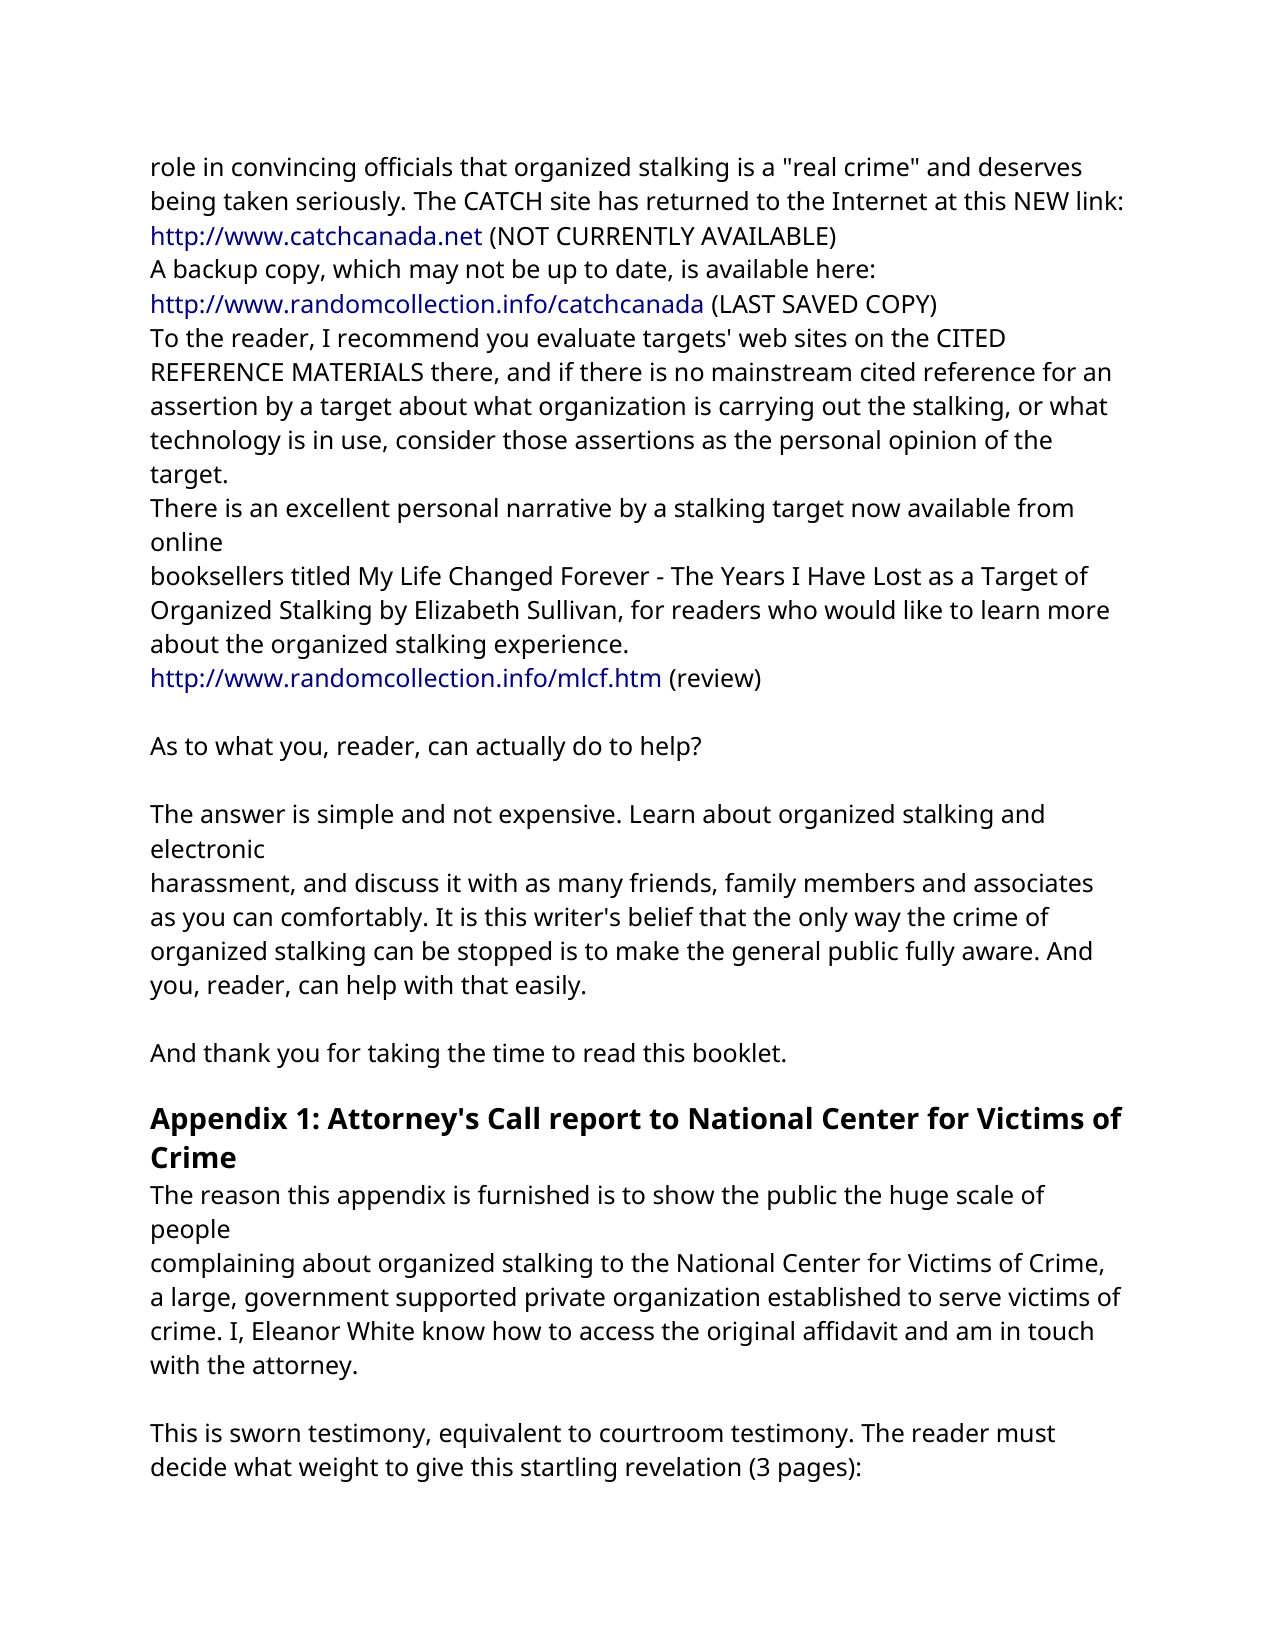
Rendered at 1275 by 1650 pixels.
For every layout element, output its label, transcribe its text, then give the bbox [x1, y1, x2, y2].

text complaining about organized stalking to the National Center for Victims of Crime, a large, government supported private organization established to serve victims of crime. I, Eleanor White know how to access the original affidavit and am in touch with the attorney. [150, 1246, 1125, 1382]
text And thank you for taking the time to read this booklet. [150, 1036, 1125, 1070]
text As to what you, reader, can actually do to help? [150, 729, 1125, 763]
text There is an excellent personal narrative by a stalking target now available from online [150, 491, 1125, 559]
text http://www.catchcanada.net (NOT CURRENTLY AVAILABLE) [150, 218, 1125, 252]
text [150, 150, 1125, 218]
text A backup copy, which may not be up to date, is available here: [150, 252, 1125, 286]
text Appendix 1: Attorney's Call report to National Center for Victims of Crime [150, 1098, 1125, 1177]
text harassment, and discuss it with as many friends, family members and associates as you can comfortably. It is this writer's belief that the only way the crime of organized stalking can be stopped is to make the general public fully aware. And you, reader, can help with that easily. [150, 865, 1125, 1002]
text The answer is simple and not expensive. Learn about organized stalking and electronic [150, 797, 1125, 865]
text This is sworn testimony, equivalent to courtroom testimony. The reader must decide what weight to give this startling revelation (3 pages): [150, 1416, 1125, 1484]
text booksellers titled My Life Changed Forever - The Years I Have Lost as a Target of Organized Stalking by Elizabeth Sullivan, for readers who would like to learn more about the organized stalking experience. [150, 559, 1125, 661]
text http://www.randomcollection.info/mlcf.htm (review) [150, 661, 1125, 695]
text The reason this appendix is furnished is to show the public the huge scale of people [150, 1177, 1125, 1246]
text http://www.randomcollection.info/catchcanada (LAST SAVED COPY) [150, 286, 1125, 320]
text To the reader, I recommend you evaluate targets' web sites on the CITED REFERENCE MATERIALS there, and if there is no mainstream cited reference for an assertion by a target about what organization is carrying out the stalking, or what technology is in use, consider those assertions as the personal opinion of the target. [150, 320, 1125, 491]
